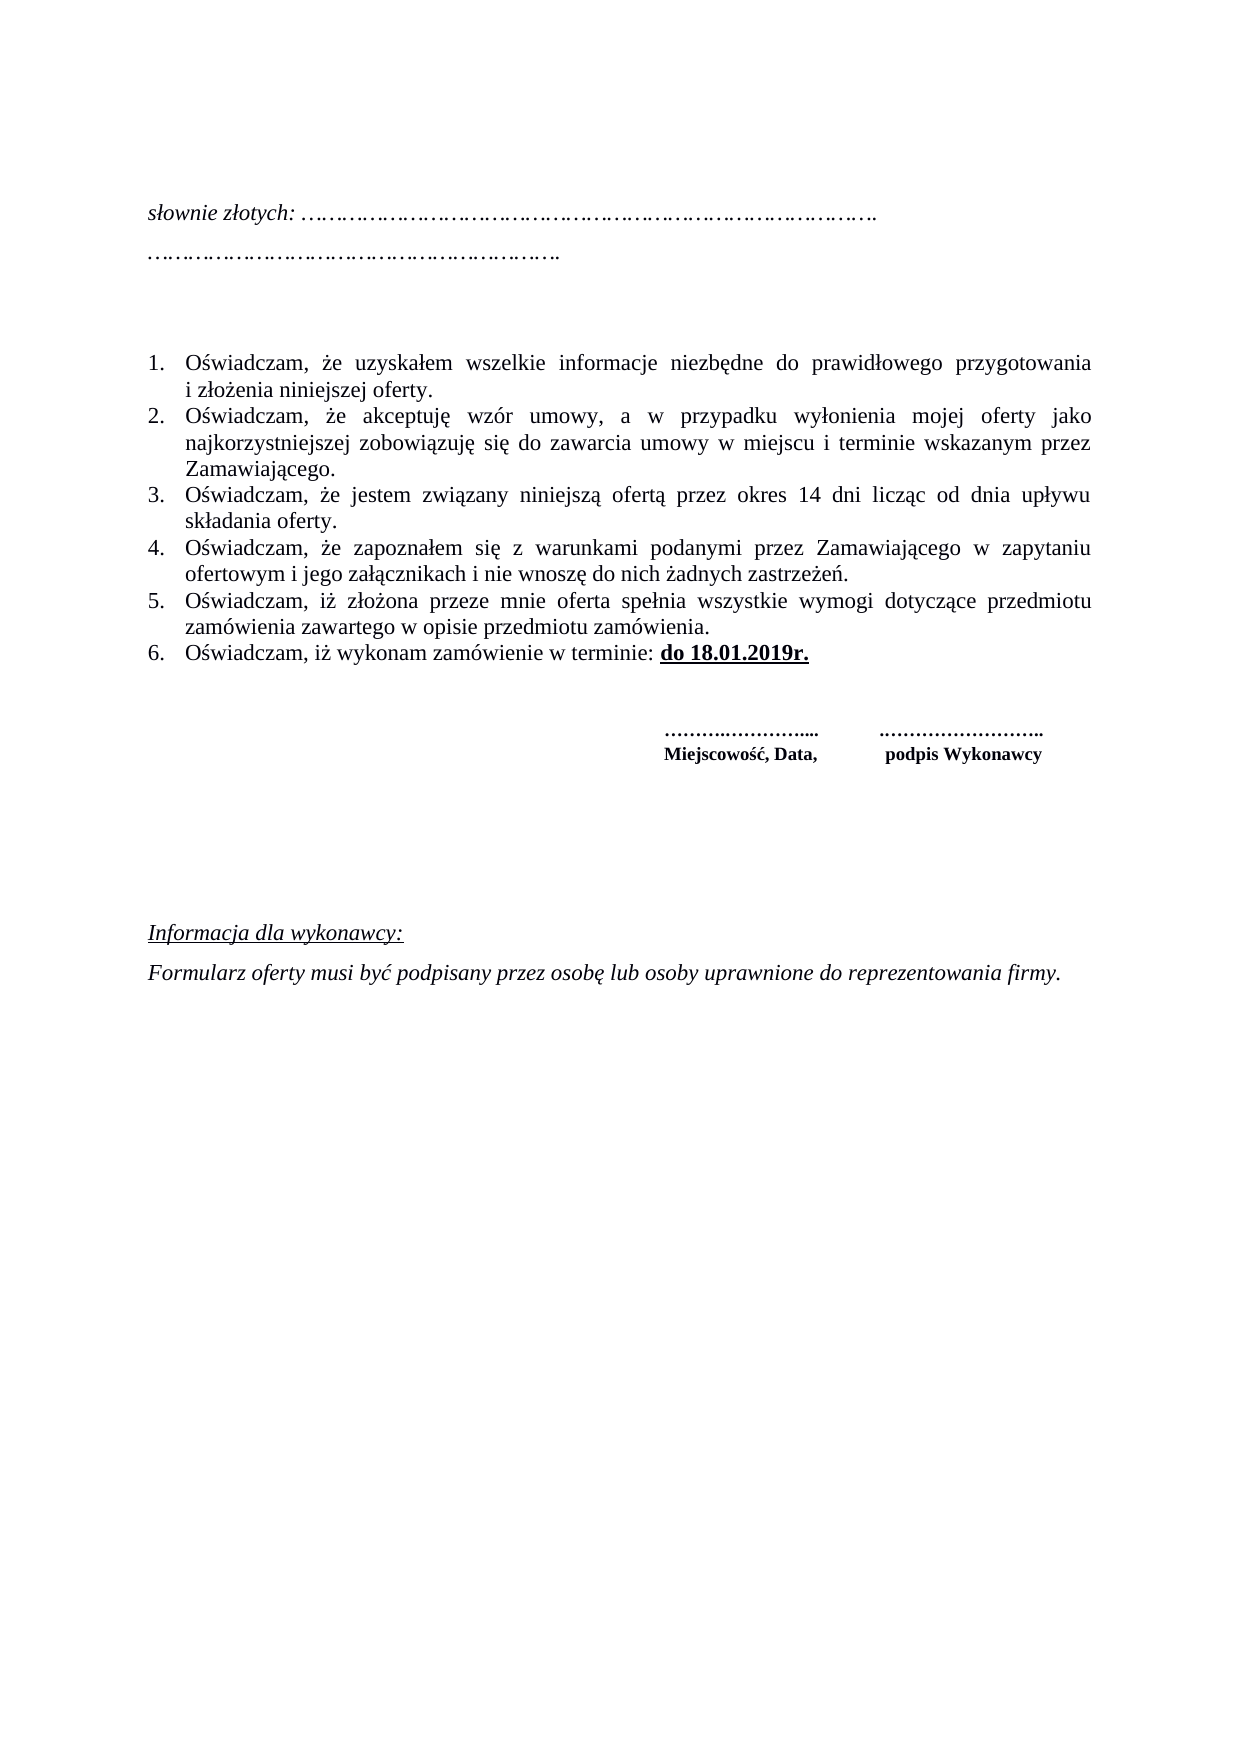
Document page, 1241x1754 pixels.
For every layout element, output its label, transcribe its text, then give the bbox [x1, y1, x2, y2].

list Oświadczam, że zapoznałem się z warunkami podanymi przez Zamawiającego w zapytaniu ofertowym i jego załącznikach i nie wnoszę do nich żadnych zastrzeżeń. [148, 534, 1093, 587]
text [148, 199, 1086, 264]
list Oświadczam, że uzyskałem wszelkie informacje niezbędne do prawidłowego przygotowania i złożenia niniejszej oferty. [148, 349, 1093, 402]
text ……….………….... .…………………….. [148, 718, 1093, 740]
list Oświadczam, iż złożona przeze mnie oferta spełnia wszystkie wymogi dotyczące przedmiotu zamówienia zawartego w opisie przedmiotu zamówienia. [148, 587, 1093, 639]
text Informacja dla wykonawcy: [148, 919, 1093, 945]
text Miejscowość, Data, podpis Wykonawcy [148, 743, 1093, 765]
list Oświadczam, że jestem związany niniejszą ofertą przez okres 14 dni licząc od dnia upływu składania oferty. [148, 481, 1093, 534]
list Oświadczam, iż wykonam zamówienie w terminie: do 18.01.2019r. [148, 639, 1093, 666]
list Oświadczam, że akceptuję wzór umowy, a w przypadku wyłonienia mojej oferty jako najkorzystniejszej zobowiązuję się do zawarcia umowy w miejscu i terminie wskazanym przez Zamawiającego. [148, 402, 1093, 481]
text Formularz oferty musi być podpisany przez osobę lub osoby uprawnione do reprezentowania firmy. [148, 958, 1093, 985]
